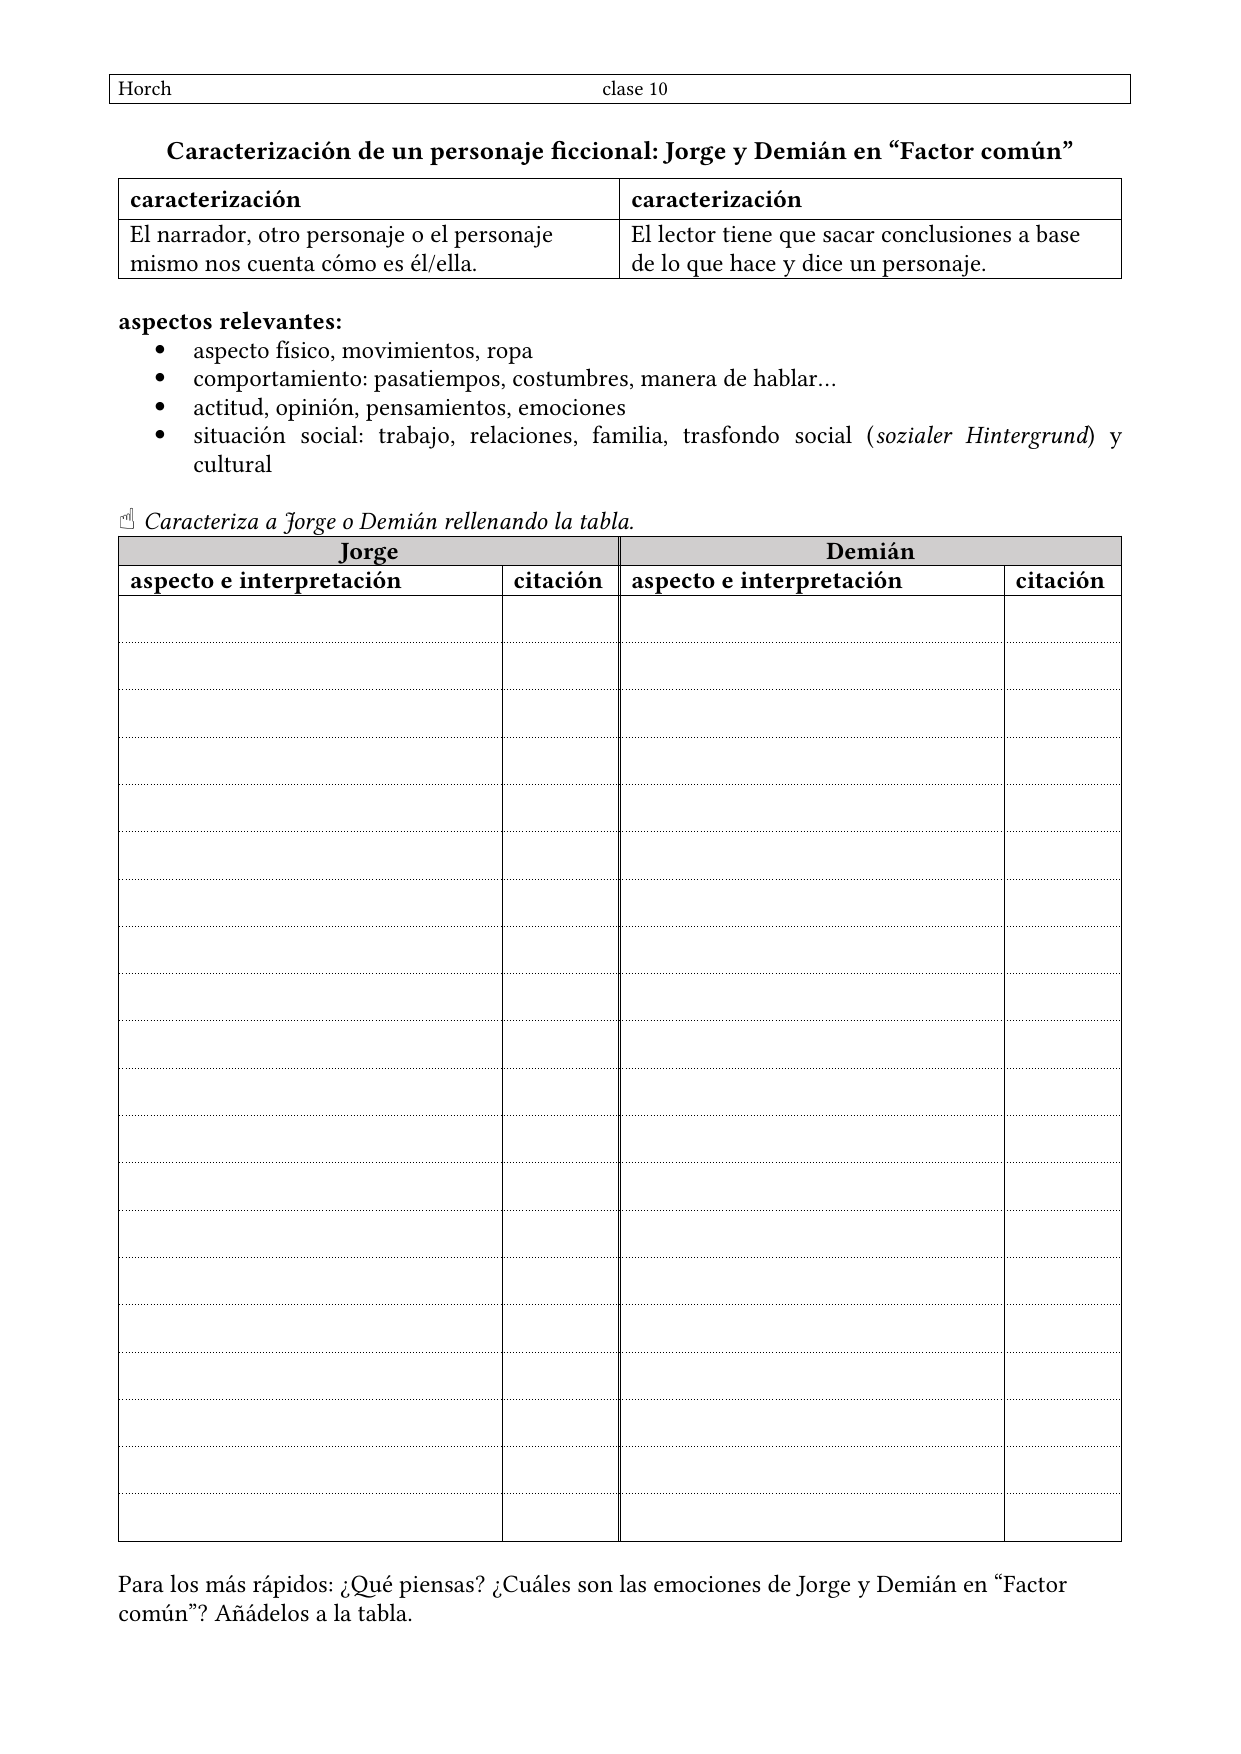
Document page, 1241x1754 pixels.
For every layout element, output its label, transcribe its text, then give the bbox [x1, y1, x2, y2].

table_cell citación [503, 566, 618, 595]
table_cell [503, 1493, 618, 1541]
table_cell [1005, 1493, 1121, 1541]
table_cell [503, 642, 618, 689]
table_cell [503, 596, 618, 642]
table_cell [119, 596, 502, 642]
table_cell [621, 1493, 1004, 1541]
table_cell [119, 1493, 502, 1541]
table_cell [503, 1068, 618, 1115]
table_cell [1005, 784, 1121, 831]
table_cell [503, 1020, 618, 1068]
table_cell [503, 1399, 618, 1446]
table_cell [119, 1304, 502, 1351]
table_cell aspecto e interpretación [621, 566, 1004, 595]
table_cell [503, 689, 618, 737]
table_cell [621, 926, 1004, 973]
table_cell [621, 973, 1004, 1020]
table_cell [1005, 1162, 1121, 1209]
table_header caracterización [119, 179, 619, 219]
table_cell [1005, 1446, 1121, 1493]
table_cell [119, 1399, 502, 1446]
table_cell [119, 1068, 502, 1115]
table_cell [503, 1304, 618, 1351]
table_cell [621, 1304, 1004, 1351]
table_cell [503, 1257, 618, 1304]
table_cell [503, 831, 618, 878]
table_cell [1005, 1257, 1121, 1304]
list situación social: trabajo, relaciones, familia, trasfondo social (sozialer Hintergrund) y cultural [156, 421, 1122, 478]
table_cell [503, 879, 618, 926]
table_cell [503, 1115, 618, 1162]
table_cell aspecto e interpretación [119, 566, 502, 595]
list actitud, opinión, pensamientos, emociones [156, 393, 1122, 421]
table_cell [1005, 689, 1121, 737]
text Para los más rápidos: ¿Qué piensas? ¿Cuáles son las emociones de Jorge y Demián en “Factor común”? Añádelos a la tabla. [118, 1570, 1122, 1627]
table_cell [1005, 926, 1121, 973]
text aspectos relevantes: [118, 307, 1122, 336]
list comportamiento: pasatiempos, costumbres, manera de hablar… [156, 364, 1122, 393]
table_cell [503, 784, 618, 831]
table_cell [119, 1162, 502, 1209]
table_cell [621, 784, 1004, 831]
table_cell [119, 831, 502, 878]
table_header Demián [621, 537, 1121, 565]
table_cell [503, 1210, 618, 1257]
table_header caracterización [620, 179, 1121, 219]
table_cell [503, 926, 618, 973]
table_cell El narrador, otro personaje o el personaje mismo nos cuenta cómo es él/ella. [119, 220, 619, 277]
table_cell [503, 1162, 618, 1209]
table_cell [621, 831, 1004, 878]
list aspecto físico, movimientos, ropa [156, 336, 1122, 364]
table_cell [621, 596, 1004, 642]
table_cell [1005, 1210, 1121, 1257]
table_cell [119, 1351, 502, 1399]
table_cell [621, 642, 1004, 689]
table_cell [621, 879, 1004, 926]
table_cell [119, 879, 502, 926]
table_cell [621, 1068, 1004, 1115]
table_cell [503, 973, 618, 1020]
table_cell [119, 973, 502, 1020]
table_cell [119, 737, 502, 784]
table_cell [1005, 1399, 1121, 1446]
table_cell [119, 1257, 502, 1304]
table_cell [621, 1115, 1004, 1162]
table_cell [621, 1399, 1004, 1446]
text Caracterización de un personaje ficcional: Jorge y Demián en “Factor común” [118, 136, 1122, 166]
table_header Jorge [119, 537, 618, 565]
table_cell [1005, 737, 1121, 784]
table_cell [503, 737, 618, 784]
table_cell citación [1005, 566, 1121, 595]
table_cell [1005, 1068, 1121, 1115]
table_cell [621, 1351, 1004, 1399]
table_cell [621, 1446, 1004, 1493]
table_cell [621, 1257, 1004, 1304]
table_cell [119, 1446, 502, 1493]
table_cell [119, 1210, 502, 1257]
table_cell [1005, 1020, 1121, 1068]
table_cell [1005, 1351, 1121, 1399]
table_cell [119, 784, 502, 831]
table_cell [119, 642, 502, 689]
table_cell [503, 1446, 618, 1493]
table_cell [621, 1210, 1004, 1257]
table_cell [621, 1020, 1004, 1068]
text Caracteriza a Jorge o Demián rellenando la tabla. [118, 507, 1122, 536]
table_cell [1005, 879, 1121, 926]
table_cell [1005, 973, 1121, 1020]
table_cell [1005, 1304, 1121, 1351]
table_cell [119, 1020, 502, 1068]
table_cell [119, 1115, 502, 1162]
table_cell [119, 689, 502, 737]
table_cell [621, 689, 1004, 737]
table_cell El lector tiene que sacar conclusiones a base de lo que hace y dice un personaje. [620, 220, 1121, 277]
table_cell [621, 1162, 1004, 1209]
table_cell [1005, 596, 1121, 642]
table_cell [1005, 831, 1121, 878]
table_cell [119, 926, 502, 973]
table_cell [1005, 642, 1121, 689]
table_cell [1005, 1115, 1121, 1162]
table_cell [621, 737, 1004, 784]
table_cell [503, 1351, 618, 1399]
